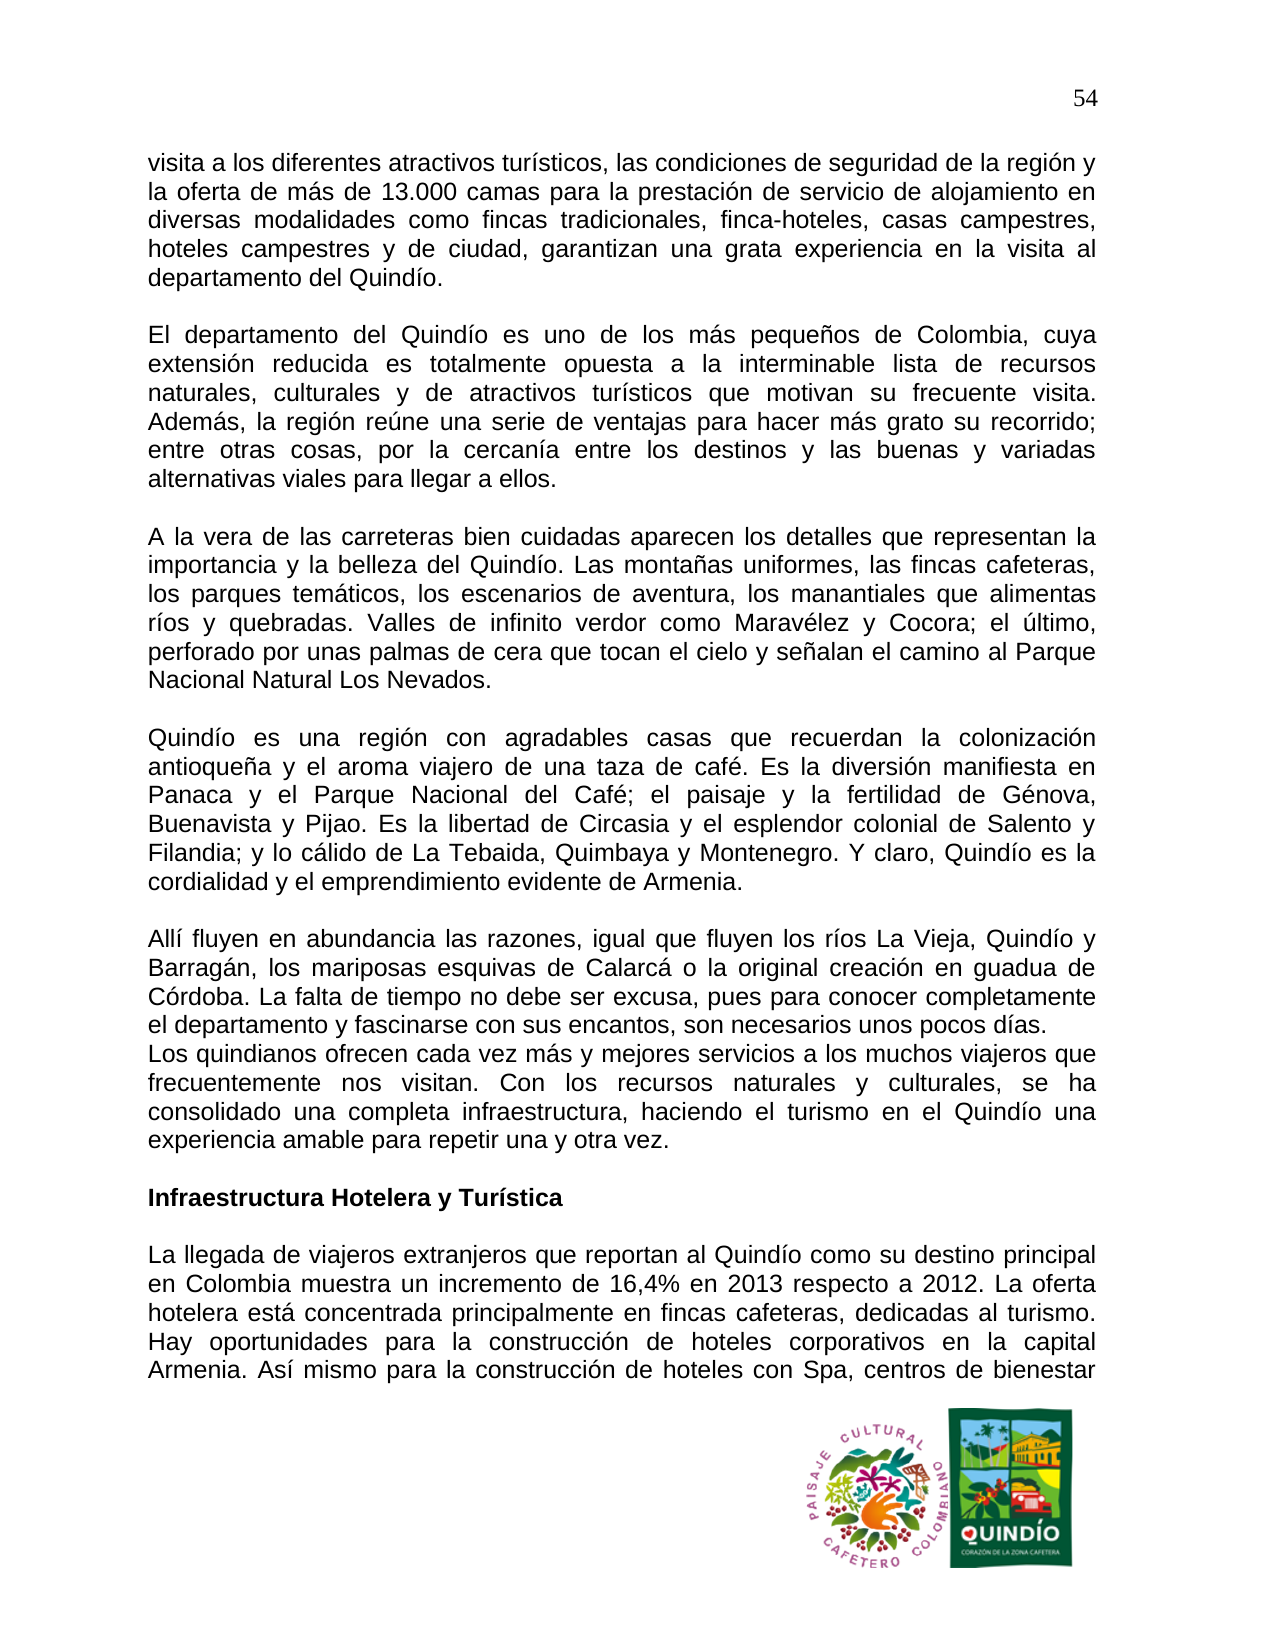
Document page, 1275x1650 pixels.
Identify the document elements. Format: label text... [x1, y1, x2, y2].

text Los quindianos ofrecen cada vez más y mejores servicios a los muchos viajeros que frecuentemente nos visitan. Con los recursos naturales y culturales, se ha consolidado una completa infraestructura, haciendo el turismo en el Quindío una experiencia amable para repetir una y otra vez. [148, 1039, 1098, 1154]
text Allí fluyen en abundancia las razones, igual que fluyen los ríos La Vieja, Quindío y Barragán, los mariposas esquivas de Calarcá o la original creación en guadua de Córdoba. La falta de tiempo no debe ser excusa, pues para conocer completamente el departamento y fascinarse con sus encantos, son necesarios unos pocos días. [148, 924, 1098, 1039]
picture [806, 1408, 1073, 1568]
text Quindío es una región con agradables casas que recuerdan la colonización antioqueña y el aroma viajero de una taza de café. Es la diversión manifiesta en Panaca y el Parque Nacional del Café; el paisaje y la fertilidad de Génova, Buenavista y Pijao. Es la libertad de Circasia y el esplendor colonial de Salento y Filandia; y lo cálido de La Tebaida, Quimbaya y Montenegro. Y claro, Quindío es la cordialidad y el emprendimiento evidente de Armenia. [148, 723, 1098, 895]
text Infraestructura Hotelera y Turística [148, 1183, 1098, 1211]
text El departamento del Quindío es uno de los más pequeños de Colombia, cuya extensión reducida es totalmente opuesta a la interminable lista de recursos naturales, culturales y de atractivos turísticos que motivan su frecuente visita. Además, la región reúne una serie de ventajas para hacer más grato su recorrido; entre otras cosas, por la cercanía entre los destinos y las buenas y variadas alternativas viales para llegar a ellos. [148, 320, 1098, 493]
text A la vera de las carreteras bien cuidadas aparecen los detalles que representan la importancia y la belleza del Quindío. Las montañas uniformes, las fincas cafeteras, los parques temáticos, los escenarios de aventura, los manantiales que alimentas ríos y quebradas. Valles de infinito verdor como Maravélez y Cocora; el último, perforado por unas palmas de cera que tocan el cielo y señalan el camino al Parque Nacional Natural Los Nevados. [148, 521, 1098, 694]
